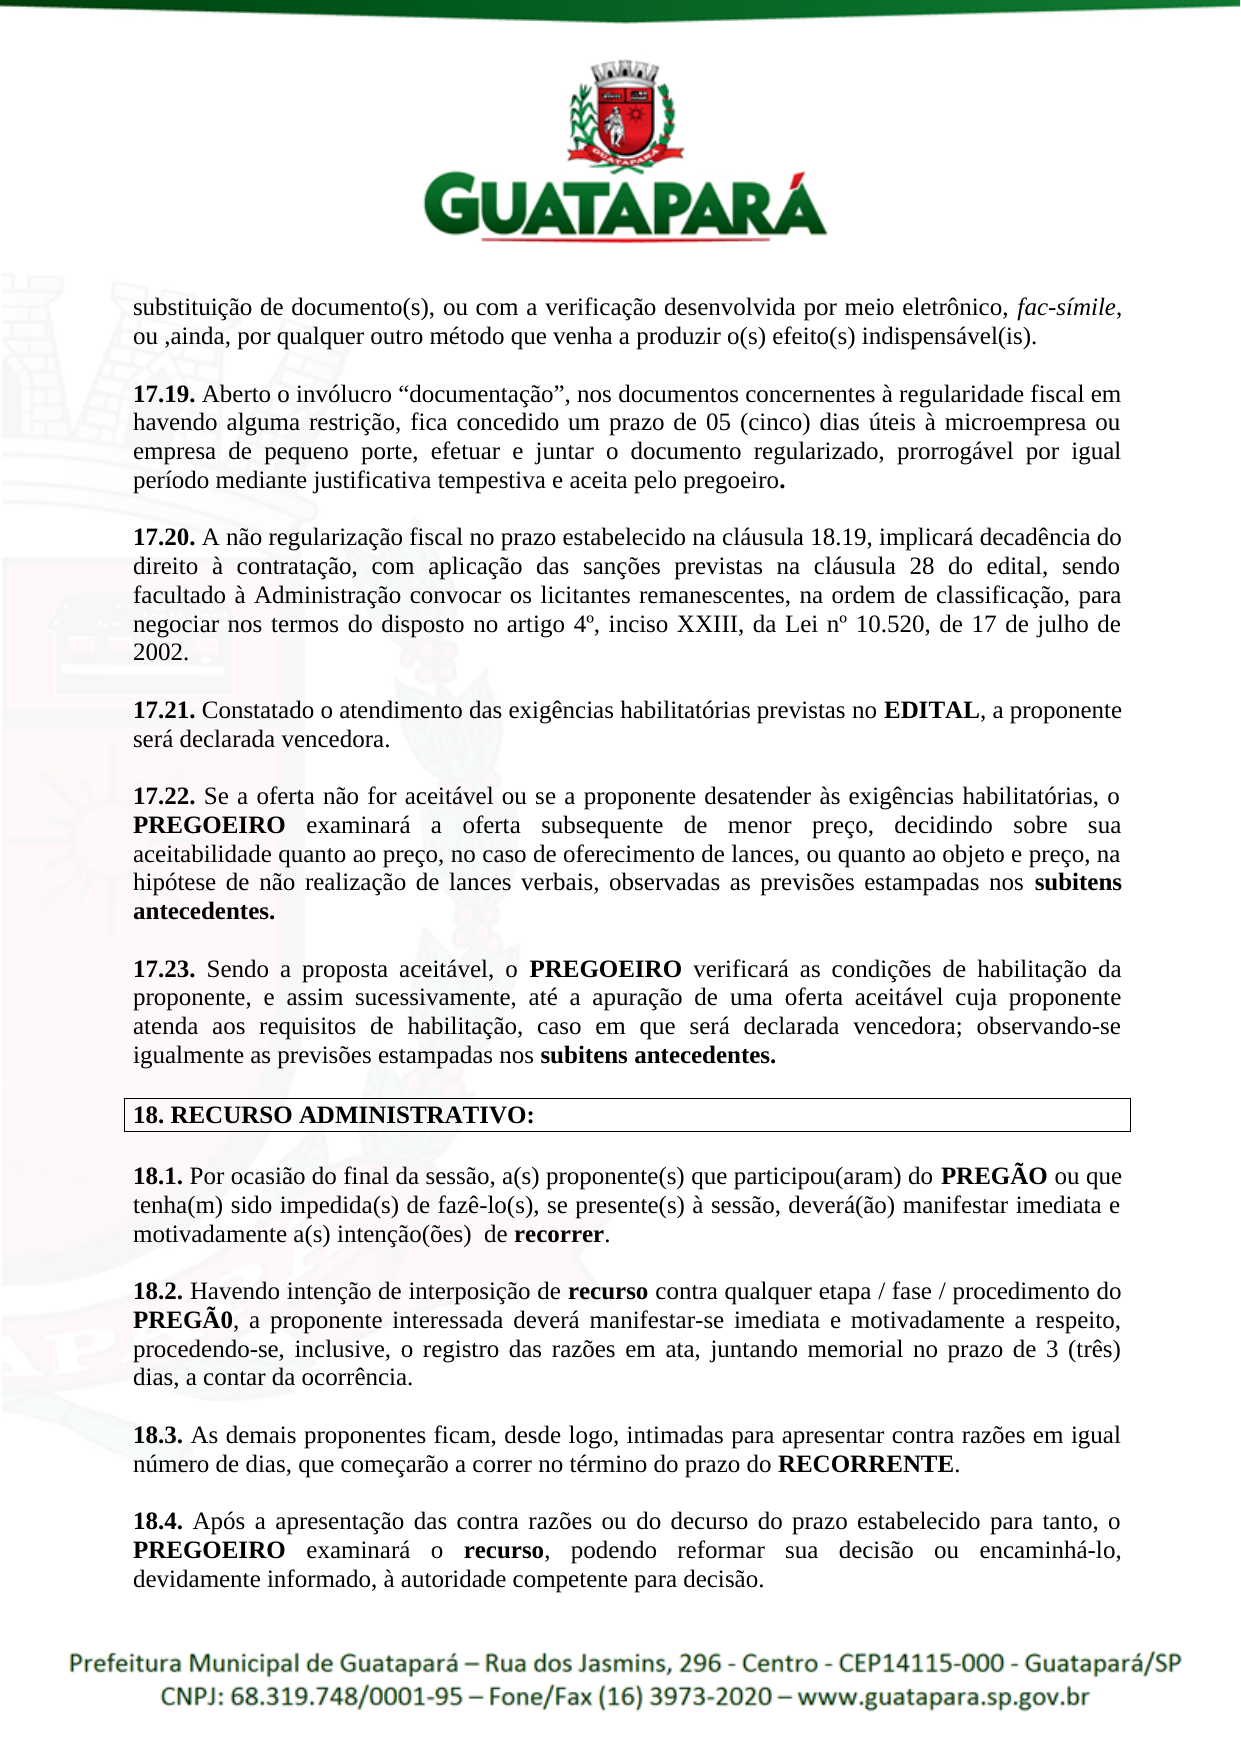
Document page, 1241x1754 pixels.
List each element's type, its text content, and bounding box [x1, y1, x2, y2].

text 18.4. Após a apresentação das contra razões ou do decurso do prazo estabelecido para tanto, o PREGOEIRO examinará o recurso, podendo reformar sua decisão ou encaminhá-lo, devidamente informado, à autoridade competente para decisão. [133, 1506, 1122, 1592]
text 18.2. Havendo intenção de interposição de recurso contra qualquer etapa / fase / procedimento do PREGÃ0, a proponente interessada deverá manifestar-se imediata e motivadamente a respeito, procedendo-se, inclusive, o registro das razões em ata, juntando memorial no prazo de 3 (três) dias, a contar da ocorrência. [133, 1276, 1122, 1391]
text 17.20. A não regularização fiscal no prazo estabelecido na cláusula 18.19, implicará decadência do direito à contratação, com aplicação das sanções previstas na cláusula 28 do edital, sendo facultado à Administração convocar os licitantes remanescentes, na ordem de classificação, para negociar nos termos do disposto no artigo 4º, inciso XXIII, da Lei nº 10.520, de 17 de julho de 2002. [133, 522, 1122, 666]
text 17.21. Constatado o atendimento das exigências habilitatórias previstas no EDITAL, a proponente será declarada vencedora. [133, 695, 1122, 752]
picture [0, 0, 1241, 1752]
text 18. RECURSO ADMINISTRATIVO: [125, 1099, 1130, 1131]
text 17.23. Sendo a proposta aceitável, o PREGOEIRO verificará as condições de habilitação da proponente, e assim sucessivamente, até a apuração de uma oferta aceitável cuja proponente atenda aos requisitos de habilitação, caso em que será declarada vencedora; observando-se igualmente as previsões estampadas nos subitens antecedentes. [133, 954, 1122, 1069]
text 18.1. Por ocasião do final da sessão, a(s) proponente(s) que participou(aram) do PREGÃO ou que tenha(m) sido impedida(s) de fazê-lo(s), se presente(s) à sessão, deverá(ão) manifestar imediata e motivadamente a(s) intenção(ões) de recorrer. [133, 1161, 1122, 1247]
text 18.3. As demais proponentes ficam, desde logo, intimadas para apresentar contra razões em igual número de dias, que começarão a correr no término do prazo do RECORRENTE. [133, 1420, 1122, 1477]
text 17.19. Aberto o invólucro “documentação”, nos documentos concernentes à regularidade fiscal em havendo alguma restrição, fica concedido um prazo de 05 (cinco) dias úteis à microempresa ou empresa de pequeno porte, efetuar e juntar o documento regularizado, prorrogável por igual período mediante justificativa tempestiva e aceita pelo pregoeiro. [133, 379, 1122, 494]
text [133, 292, 1122, 350]
text 17.22. Se a oferta não for aceitável ou se a proponente desatender às exigências habilitatórias, o PREGOEIRO examinará a oferta subsequente de menor preço, decidindo sobre sua aceitabilidade quanto ao preço, no caso de oferecimento de lances, ou quanto ao objeto e preço, na hipótese de não realização de lances verbais, observadas as previsões estampadas nos subitens antecedentes. [133, 781, 1122, 925]
